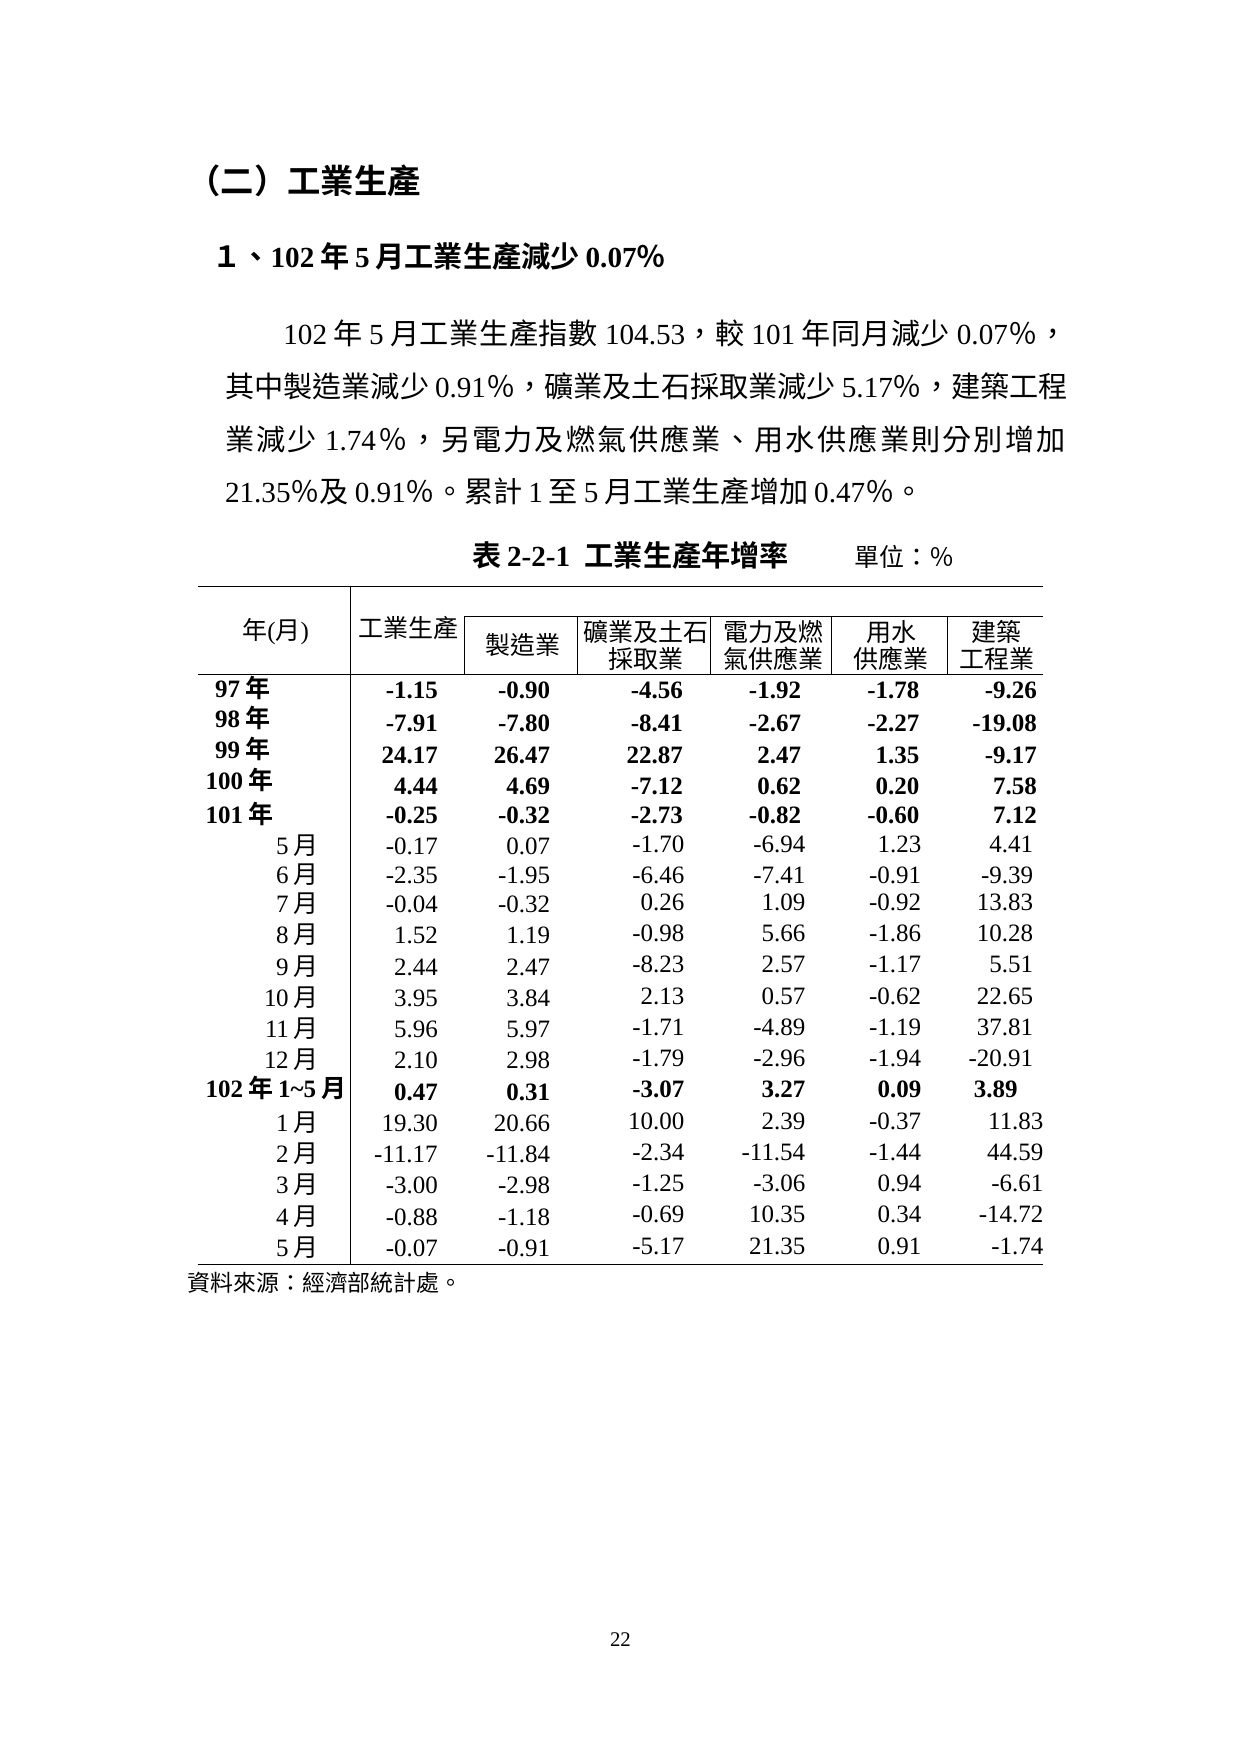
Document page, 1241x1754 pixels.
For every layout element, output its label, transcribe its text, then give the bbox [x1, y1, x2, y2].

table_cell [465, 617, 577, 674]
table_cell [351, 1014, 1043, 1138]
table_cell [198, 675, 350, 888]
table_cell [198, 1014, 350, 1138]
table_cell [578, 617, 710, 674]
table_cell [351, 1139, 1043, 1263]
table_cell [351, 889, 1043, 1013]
text （二）工業生產 [187, 142, 1059, 217]
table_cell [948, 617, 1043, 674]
text 資料來源：經濟部統計處。 [187, 1264, 1068, 1298]
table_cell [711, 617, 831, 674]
text 表2-2-1 工業生產年增率 單位：％ [190, 533, 1031, 575]
text 102年5月工業生產指數104.53，較101年同月減少0.07％，其中製造業減少0.91％，礦業及土石採取業減少5.17％，建築工程業減少1.74％，另電力及燃氣供應業、用水供應業則分別增加21.35％及0.91％。累計1至5月工業生產增加0.47％。 [225, 311, 1068, 511]
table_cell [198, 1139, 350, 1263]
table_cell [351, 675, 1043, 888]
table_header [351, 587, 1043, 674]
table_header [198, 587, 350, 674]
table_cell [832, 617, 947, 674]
text １、102年5月工業生產減少0.07％ [212, 217, 1053, 292]
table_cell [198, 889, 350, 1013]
